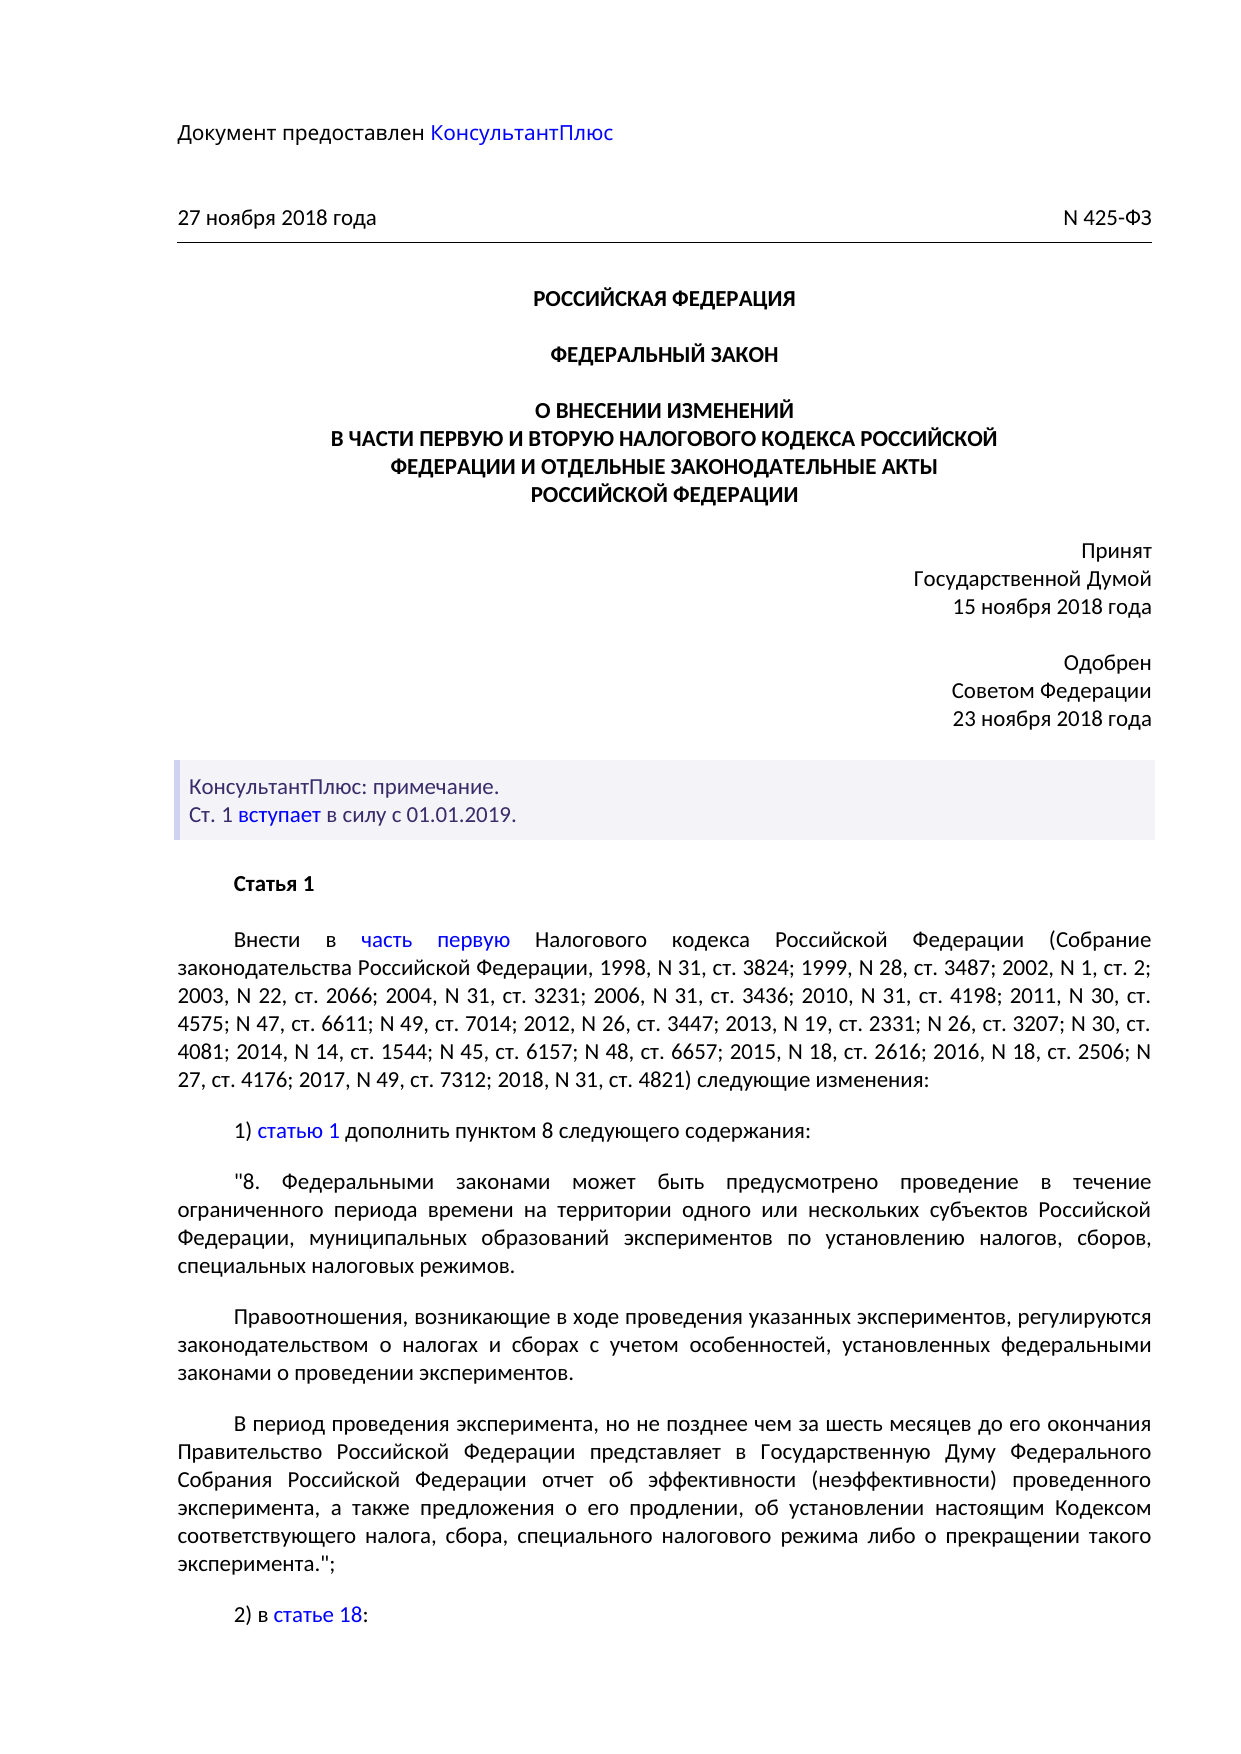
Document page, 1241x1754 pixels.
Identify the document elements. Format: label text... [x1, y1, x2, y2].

title Документ предоставлен КонсультантПлюс [177, 118, 1152, 175]
text Внести в часть первую Налогового кодекса Российской Федерации (Собрание законодательства Российской Федерации, 1998, N 31, ст. 3824; 1999, N 28, ст. 3487; 2002, N 1, ст. 2; 2003, N 22, ст. 2066; 2004, N 31, ст. 3231; 2006, N 31, ст. 3436; 2010, N 31, ст. 4198; 2011, N 30, ст. 4575; N 47, ст. 6611; N 49, ст. 7014; 2012, N 26, ст. 3447; 2013, N 19, ст. 2331; N 26, ст. 3207; N 30, ст. 4081; 2014, N 14, ст. 1544; N 45, ст. 6157; N 48, ст. 6657; 2015, N 18, ст. 2616; 2016, N 18, ст. 2506; N 27, ст. 4176; 2017, N 49, ст. 7312; 2018, N 31, ст. 4821) следующие изменения: [177, 925, 1152, 1093]
text 2) в статье 18: [177, 1600, 1152, 1628]
title Статья 1 [177, 869, 1152, 897]
title В ЧАСТИ ПЕРВУЮ И ВТОРУЮ НАЛОГОВОГО КОДЕКСА РОССИЙСКОЙ [177, 424, 1152, 452]
table_header N 425-ФЗ [664, 203, 1152, 231]
text Государственной Думой [177, 564, 1152, 592]
title ФЕДЕРАЛЬНЫЙ ЗАКОН [177, 340, 1152, 368]
text Правоотношения, возникающие в ходе проведения указанных экспериментов, регулируются законодательством о налогах и сборах с учетом особенностей, установленных федеральными законами о проведении экспериментов. [177, 1302, 1152, 1386]
title ФЕДЕРАЦИИ И ОТДЕЛЬНЫЕ ЗАКОНОДАТЕЛЬНЫЕ АКТЫ [177, 452, 1152, 480]
title О ВНЕСЕНИИ ИЗМЕНЕНИЙ [177, 396, 1152, 424]
text 23 ноября 2018 года [177, 704, 1152, 732]
text 1) статью 1 дополнить пунктом 8 следующего содержания: [177, 1116, 1152, 1144]
title РОССИЙСКАЯ ФЕДЕРАЦИЯ [177, 284, 1152, 312]
text 15 ноября 2018 года [177, 592, 1152, 620]
table_header КонсультантПлюс: примечание. Ст. 1 вступает в силу с 01.01.2019. [180, 760, 1149, 840]
text Советом Федерации [177, 676, 1152, 704]
text Одобрен [177, 648, 1152, 676]
text В период проведения эксперимента, но не позднее чем за шесть месяцев до его окончания Правительство Российской Федерации представляет в Государственную Думу Федерального Собрания Российской Федерации отчет об эффективности (неэффективности) проведенного эксперимента, а также предложения о его продлении, об установлении настоящим Кодексом соответствующего налога, сбора, специального налогового режима либо о прекращении такого эксперимента."; [177, 1409, 1152, 1577]
table_header 27 ноября 2018 года [177, 203, 664, 231]
text Принят [177, 536, 1152, 564]
title РОССИЙСКОЙ ФЕДЕРАЦИИ [177, 480, 1152, 508]
text "8. Федеральными законами может быть предусмотрено проведение в течение ограниченного периода времени на территории одного или нескольких субъектов Российской Федерации, муниципальных образований экспериментов по установлению налогов, сборов, специальных налоговых режимов. [177, 1167, 1152, 1279]
